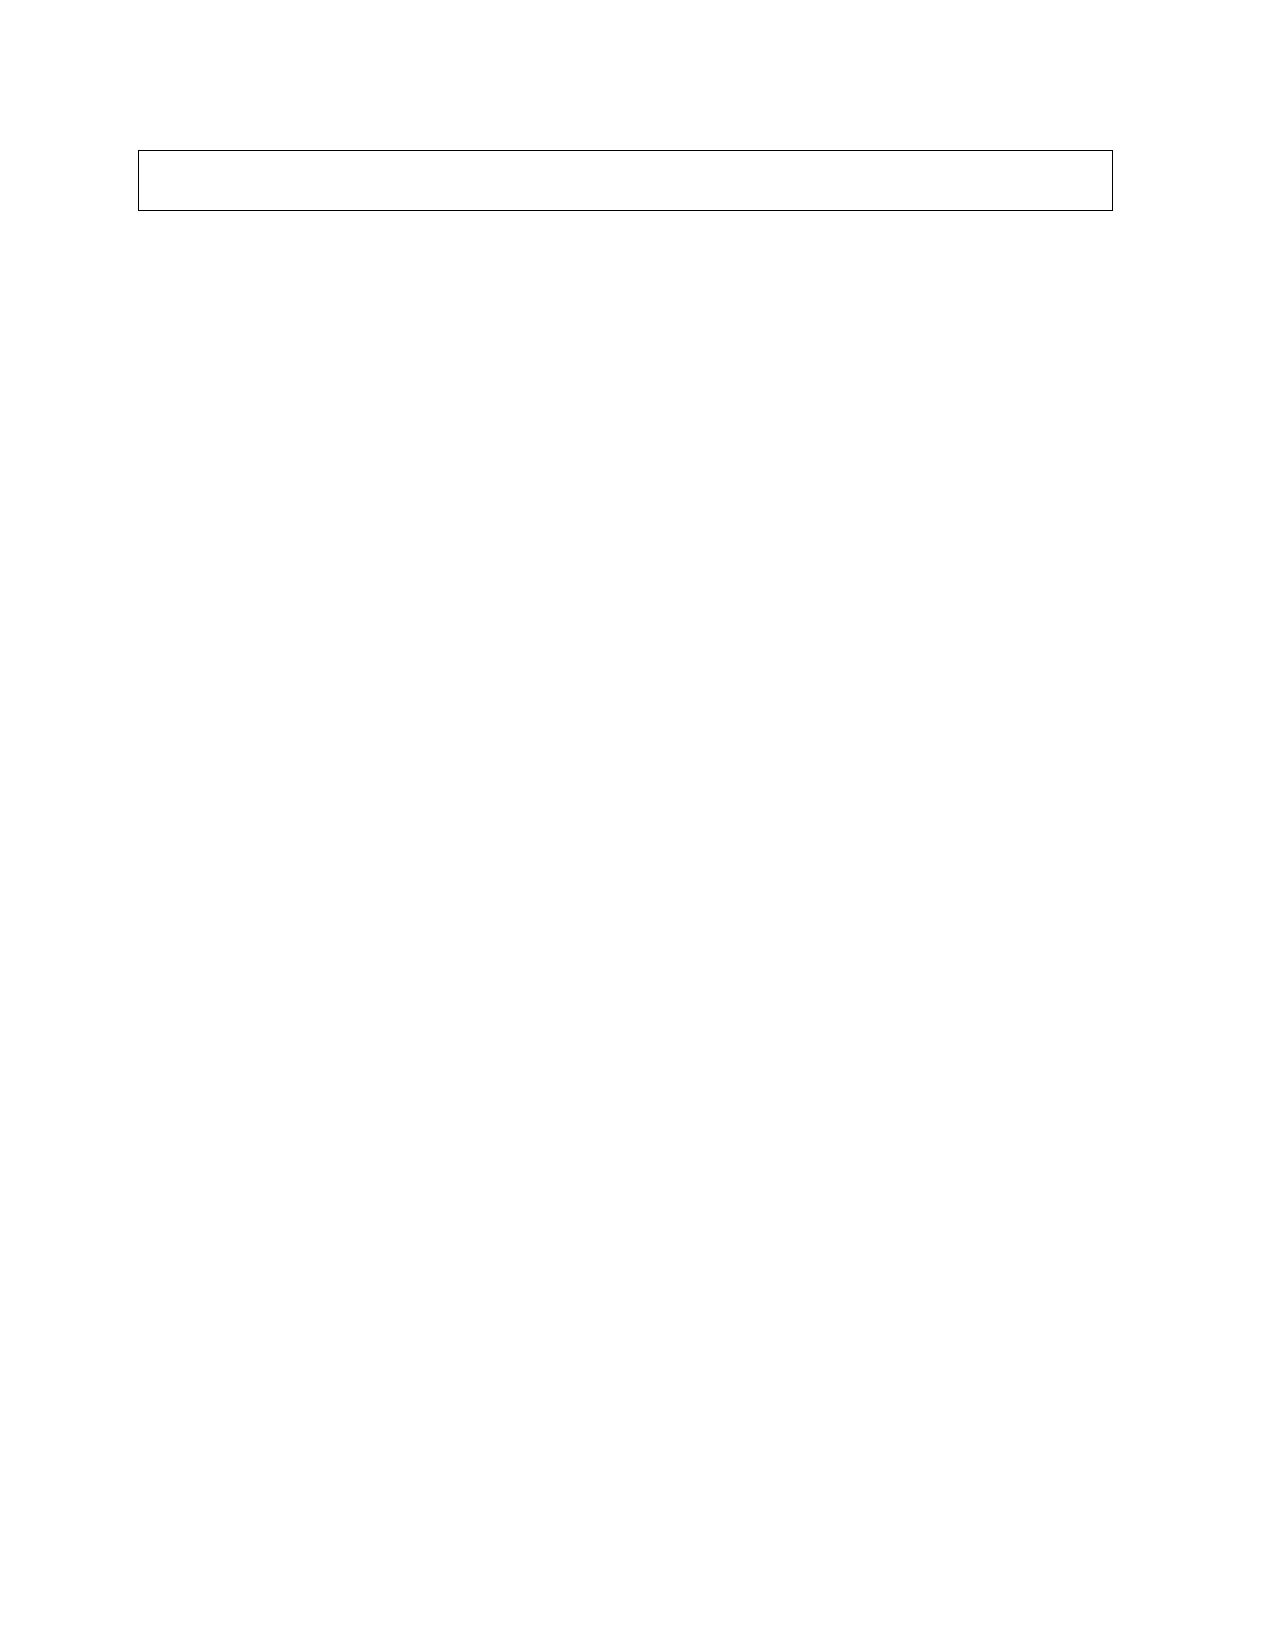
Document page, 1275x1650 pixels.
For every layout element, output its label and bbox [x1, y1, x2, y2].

table_cell [139, 151, 1112, 210]
